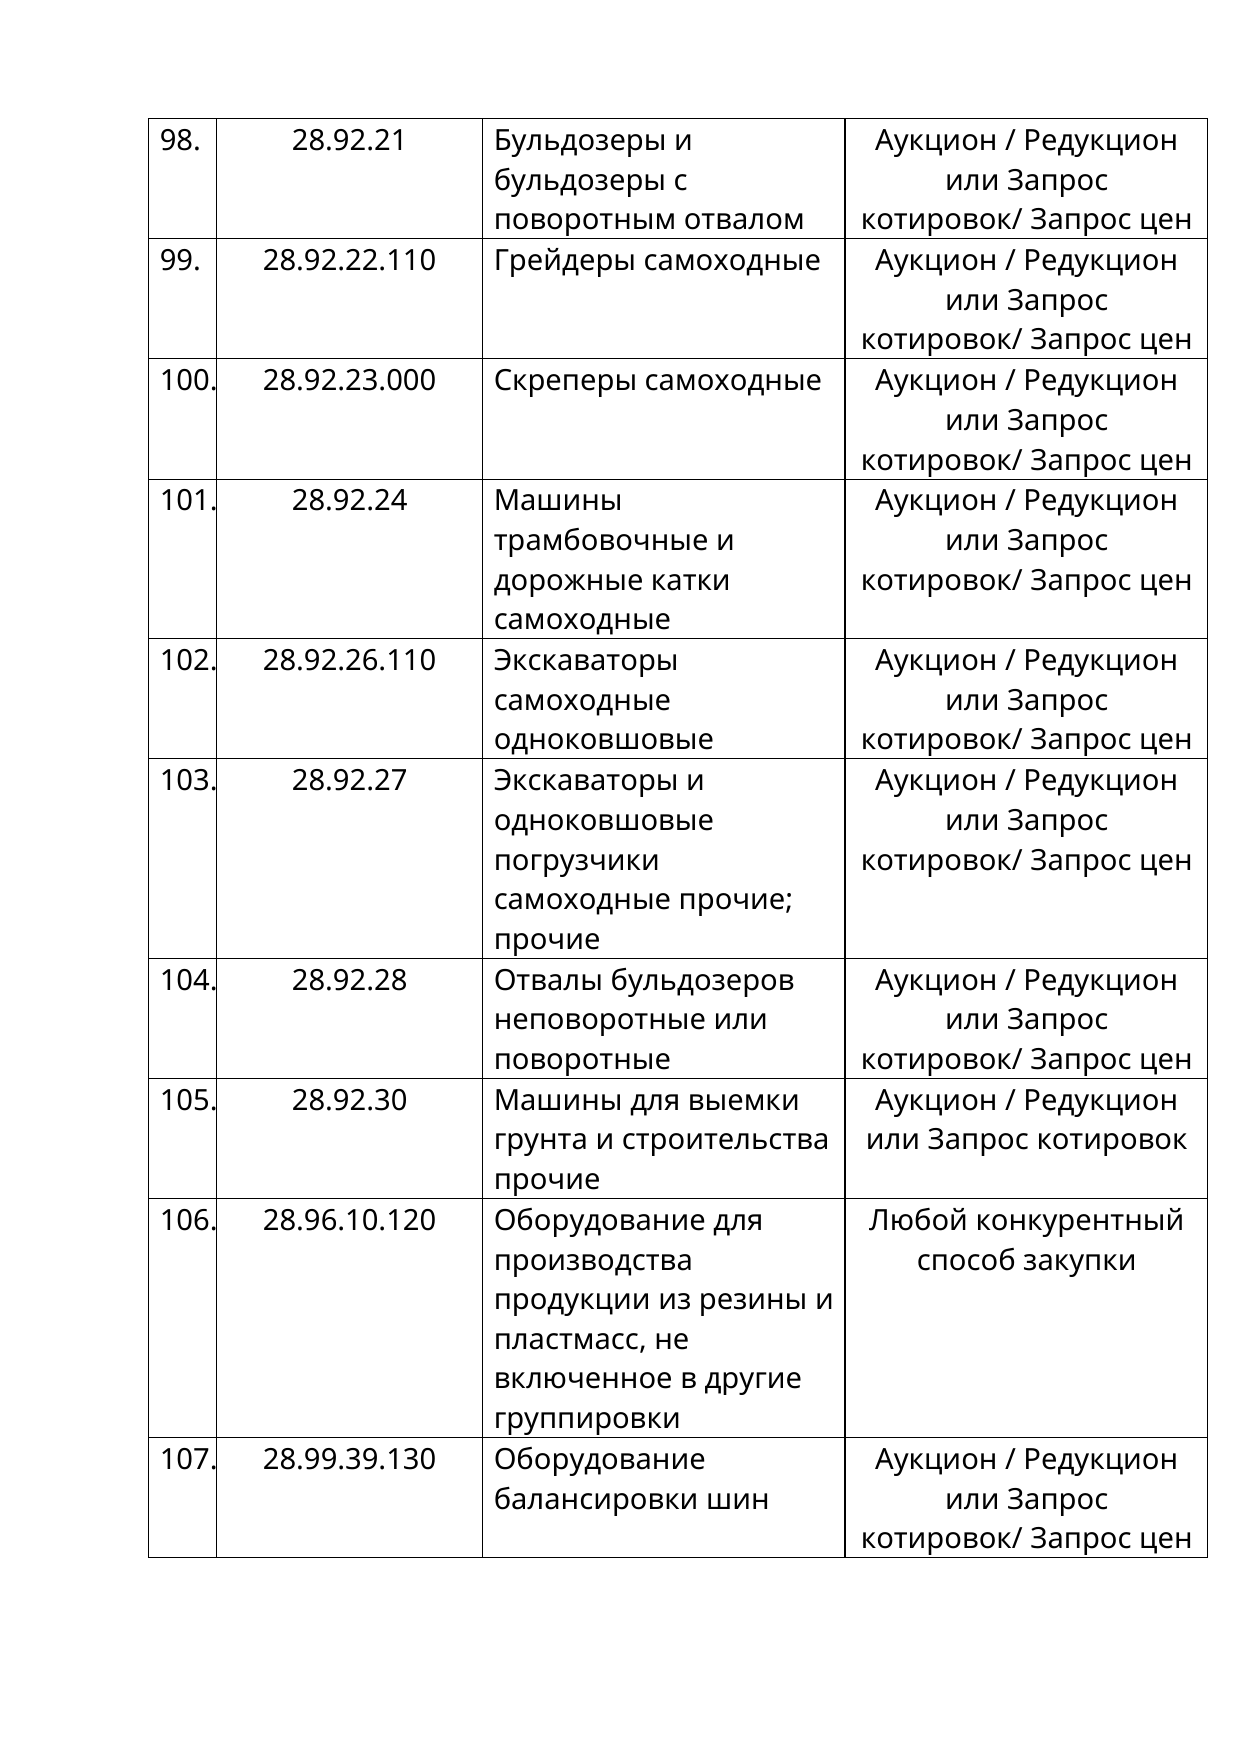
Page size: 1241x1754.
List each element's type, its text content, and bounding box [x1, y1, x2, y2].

table_cell 28.92.28 [217, 959, 482, 1078]
table_cell Экскаваторы и одноковшовые погрузчики самоходные прочие; прочие [483, 759, 844, 958]
table_cell [149, 639, 216, 758]
table_cell 28.92.27 [217, 759, 482, 958]
table_cell Аукцион / Редукцион или Запрос котировок/ Запрос цен [846, 359, 1207, 478]
table_cell Аукцион / Редукцион или Запрос котировок/ Запрос цен [846, 959, 1207, 1078]
table_cell [149, 959, 216, 1078]
table_cell Аукцион / Редукцион или Запрос котировок/ Запрос цен [846, 239, 1207, 358]
table_cell Отвалы бульдозеров неповоротные или поворотные [483, 959, 844, 1078]
table_cell Аукцион / Редукцион или Запрос котировок/ Запрос цен [846, 759, 1207, 958]
table_cell Аукцион / Редукцион или Запрос котировок/ Запрос цен [846, 119, 1207, 238]
table_cell Машины для выемки грунта и строительства прочие [483, 1079, 844, 1198]
table_cell Машины трамбовочные и дорожные катки самоходные [483, 480, 844, 638]
table_cell Оборудование балансировки шин [483, 1438, 844, 1557]
table_cell [149, 1079, 216, 1198]
table_cell Аукцион / Редукцион или Запрос котировок/ Запрос цен [846, 1438, 1207, 1557]
table_cell Аукцион / Редукцион или Запрос котировок/ Запрос цен [846, 480, 1207, 638]
table_cell 28.92.22.110 [217, 239, 482, 358]
table_cell 28.92.26.110 [217, 639, 482, 758]
table_cell [149, 1438, 216, 1557]
table_cell 28.92.24 [217, 480, 482, 638]
table_cell Аукцион / Редукцион или Запрос котировок/ Запрос цен [846, 639, 1207, 758]
table_cell 28.96.10.120 [217, 1199, 482, 1437]
table_cell [149, 359, 216, 478]
table_cell [149, 480, 216, 638]
table_cell 28.99.39.130 [217, 1438, 482, 1557]
table_cell [149, 1199, 216, 1437]
table_cell Грейдеры самоходные [483, 239, 844, 358]
table_cell [149, 239, 216, 358]
table_cell [149, 759, 216, 958]
table_cell [149, 119, 216, 238]
table_cell Экскаваторы самоходные одноковшовые [483, 639, 844, 758]
table_cell 28.92.21 [217, 119, 482, 238]
table_cell 28.92.30 [217, 1079, 482, 1198]
table_cell Оборудование для производства продукции из резины и пластмасс, не включенное в другие группировки [483, 1199, 844, 1437]
table_cell Бульдозеры и бульдозеры с поворотным отвалом [483, 119, 844, 238]
table_cell 28.92.23.000 [217, 359, 482, 478]
table_cell Любой конкурентный способ закупки [846, 1199, 1207, 1437]
table_cell Аукцион / Редукцион или Запрос котировок [846, 1079, 1207, 1198]
table_cell Скреперы самоходные [483, 359, 844, 478]
